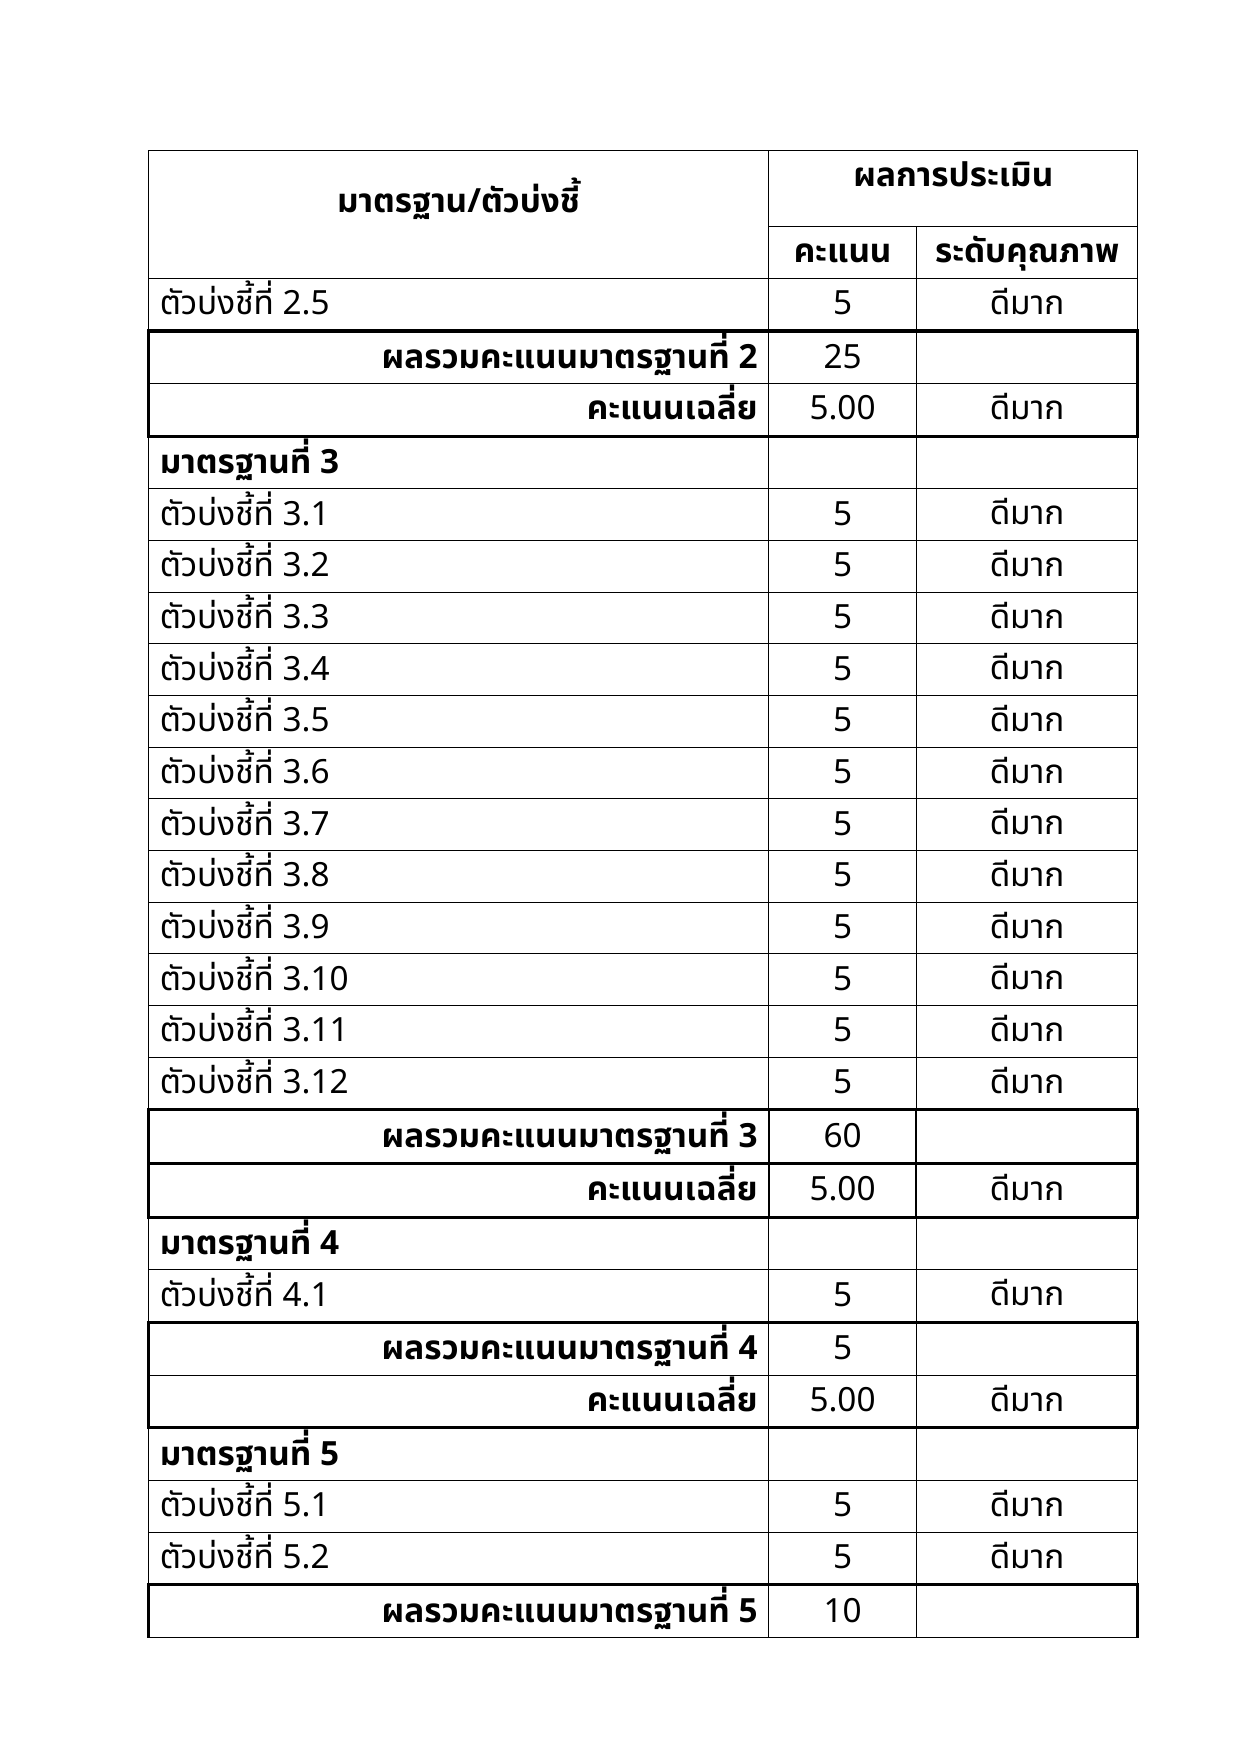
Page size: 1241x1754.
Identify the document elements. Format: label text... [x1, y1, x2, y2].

table_cell 5 [769, 644, 916, 695]
table_cell ตัวบ่งชี้ที่ 3.12 [149, 1058, 768, 1108]
table_cell คะแนนเฉลี่ย [150, 1376, 768, 1426]
table_header มาตรฐาน/ตัวบ่งชี้ [149, 151, 768, 278]
table_cell ตัวบ่งชี้ที่ 3.9 [149, 903, 768, 953]
table_cell ดีมาก [917, 1270, 1137, 1321]
table_cell 5 [769, 489, 916, 540]
table_cell [769, 1219, 916, 1269]
table_cell 5 [769, 851, 916, 902]
table_cell 5 [769, 696, 916, 747]
table_cell 5 [769, 1058, 916, 1108]
table_header ผลการประเมิน [769, 151, 1137, 226]
table_cell ดีมาก [917, 384, 1136, 434]
table_cell ดีมาก [917, 279, 1137, 329]
table_cell 5.00 [770, 1165, 915, 1216]
table_cell 25 [769, 333, 916, 383]
table_cell ผลรวมคะแนนมาตรฐานที่ 2 [150, 333, 768, 383]
table_cell มาตรฐานที่ 4 [149, 1219, 768, 1269]
table_cell ดีมาก [917, 851, 1137, 902]
table_cell [917, 438, 1137, 488]
table_cell ตัวบ่งชี้ที่ 3.4 [149, 644, 768, 695]
table_cell 5 [769, 954, 916, 1005]
table_cell ตัวบ่งชี้ที่ 3.8 [149, 851, 768, 902]
table_cell ดีมาก [917, 748, 1137, 798]
table_cell ดีมาก [917, 644, 1137, 695]
table_cell ผลรวมคะแนนมาตรฐานที่ 4 [150, 1324, 768, 1375]
table_cell [917, 333, 1136, 383]
table_cell ตัวบ่งชี้ที่ 3.6 [149, 748, 768, 798]
table_cell 5 [769, 1533, 916, 1583]
table_cell คะแนน [769, 227, 916, 278]
table_cell 60 [770, 1111, 915, 1162]
table_cell 5.00 [769, 384, 916, 434]
table_cell ระดับคุณภาพ [917, 227, 1137, 278]
table_cell ตัวบ่งชี้ที่ 3.11 [149, 1006, 768, 1057]
table_cell ดีมาก [917, 593, 1137, 643]
table_cell ดีมาก [917, 903, 1137, 953]
table_cell ดีมาก [917, 1481, 1137, 1532]
table_cell ดีมาก [917, 1165, 1136, 1216]
table_cell ตัวบ่งชี้ที่ 4.1 [149, 1270, 768, 1321]
table_cell 5 [769, 541, 916, 592]
table_cell [917, 1429, 1137, 1480]
table_cell 5 [769, 593, 916, 643]
table_cell คะแนนเฉลี่ย [150, 1165, 768, 1216]
table_cell มาตรฐานที่ 3 [149, 438, 768, 488]
table_cell 5 [769, 1270, 916, 1321]
table_cell 5.00 [769, 1376, 916, 1426]
table_cell [917, 1586, 1136, 1637]
table_cell ตัวบ่งชี้ที่ 5.1 [149, 1481, 768, 1532]
table_cell ดีมาก [917, 1006, 1137, 1057]
table_cell 5 [769, 799, 916, 850]
table_cell ดีมาก [917, 799, 1137, 850]
table_cell ตัวบ่งชี้ที่ 5.2 [149, 1533, 768, 1583]
table_cell [917, 1324, 1136, 1375]
table_cell ตัวบ่งชี้ที่ 2.5 [149, 279, 768, 329]
table_cell 5 [769, 1006, 916, 1057]
table_cell ดีมาก [917, 696, 1137, 747]
table_cell 5 [769, 279, 916, 329]
table_cell ดีมาก [917, 541, 1137, 592]
table_cell ตัวบ่งชี้ที่ 3.5 [149, 696, 768, 747]
table_cell ผลรวมคะแนนมาตรฐานที่ 3 [150, 1111, 768, 1162]
table_cell ตัวบ่งชี้ที่ 3.7 [149, 799, 768, 850]
table_cell [917, 1111, 1136, 1162]
table_cell ตัวบ่งชี้ที่ 3.1 [149, 489, 768, 540]
table_cell ตัวบ่งชี้ที่ 3.3 [149, 593, 768, 643]
table_cell 5 [769, 903, 916, 953]
table_cell ผลรวมคะแนนมาตรฐานที่ 5 [150, 1586, 768, 1637]
table_cell 5 [769, 748, 916, 798]
table_cell ดีมาก [917, 1376, 1136, 1426]
table_cell 5 [769, 1481, 916, 1532]
table_cell 5 [769, 1324, 916, 1375]
table_cell ดีมาก [917, 954, 1137, 1005]
table_cell [769, 1429, 916, 1480]
table_cell ตัวบ่งชี้ที่ 3.10 [149, 954, 768, 1005]
table_cell มาตรฐานที่ 5 [149, 1429, 768, 1480]
table_cell ดีมาก [917, 1533, 1137, 1583]
table_cell [917, 1219, 1137, 1269]
table_cell ดีมาก [917, 1058, 1137, 1108]
table_cell ดีมาก [917, 489, 1137, 540]
table_cell ตัวบ่งชี้ที่ 3.2 [149, 541, 768, 592]
table_cell [769, 438, 916, 488]
table_cell 10 [769, 1586, 916, 1637]
table_cell คะแนนเฉลี่ย [150, 384, 768, 434]
